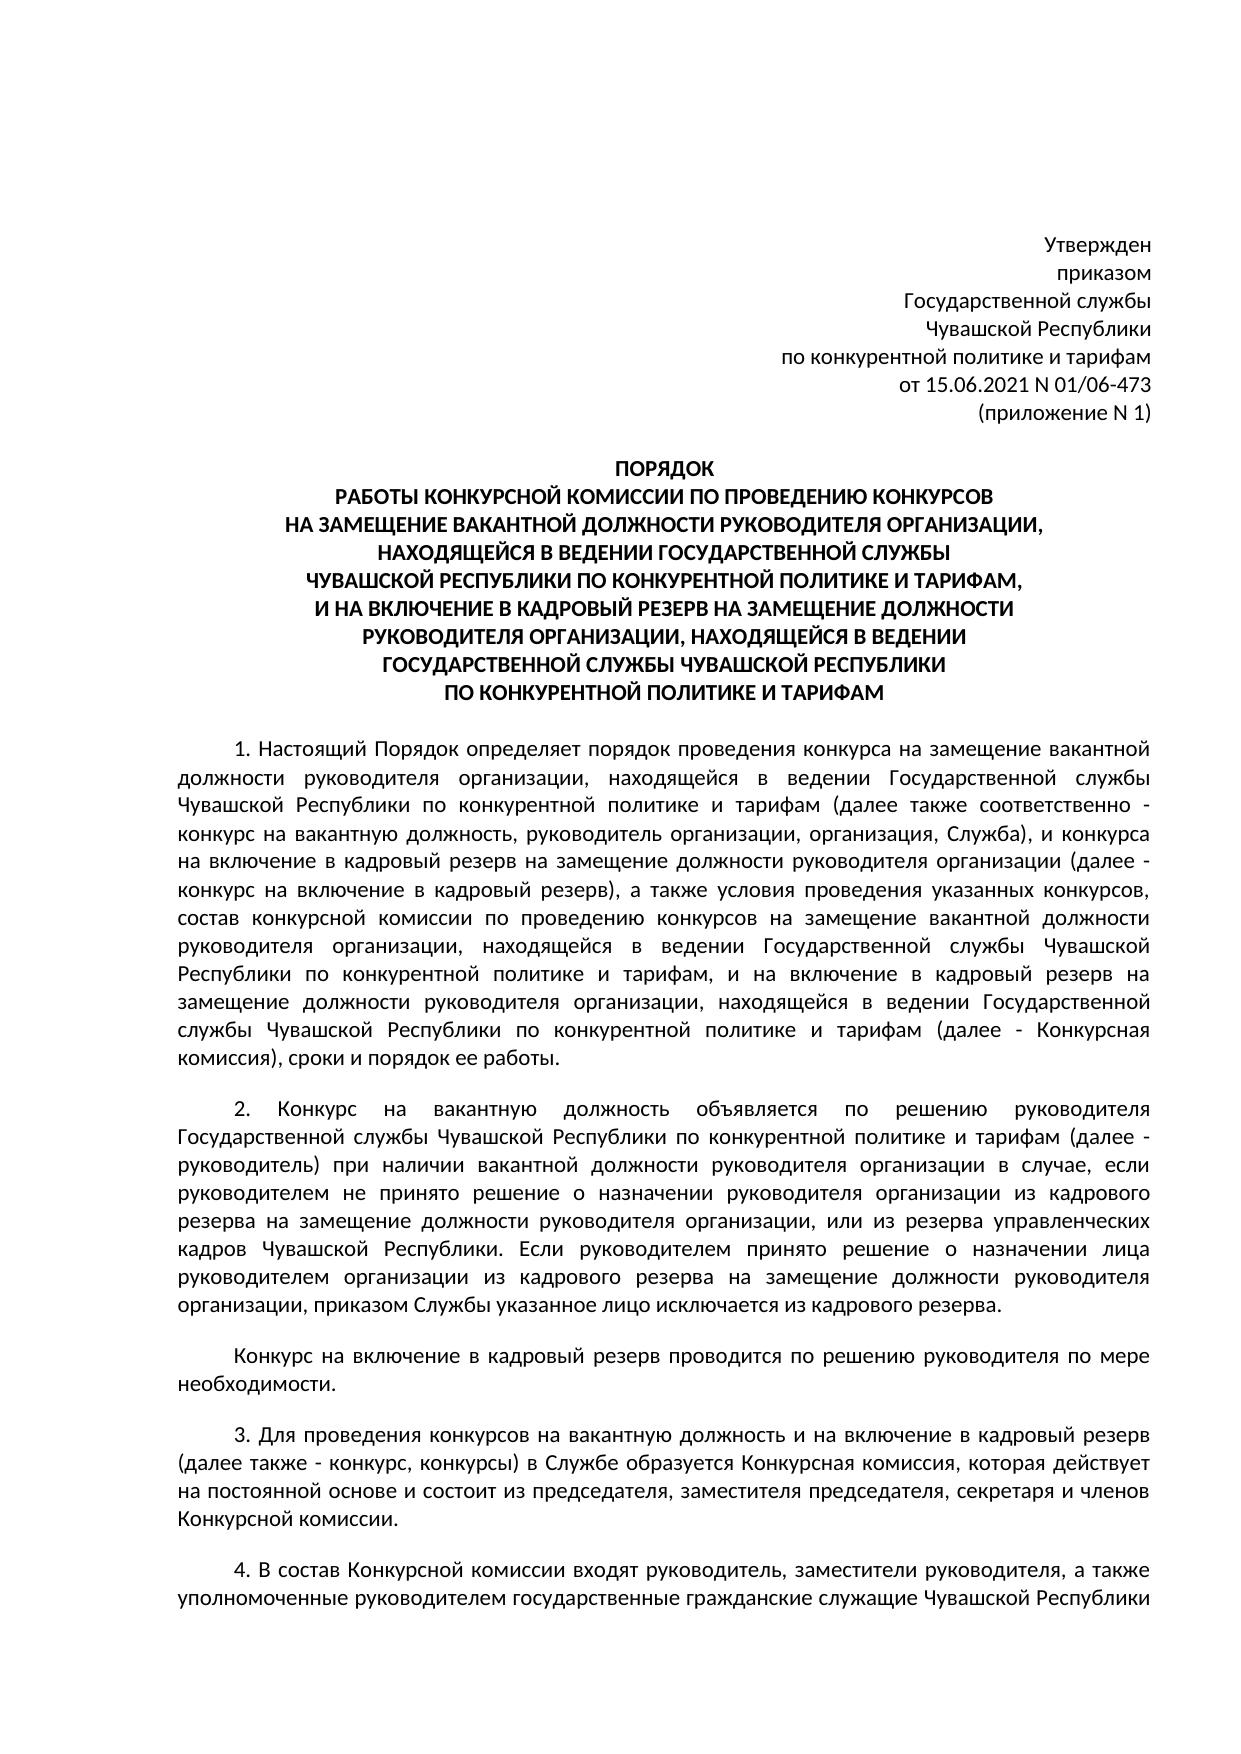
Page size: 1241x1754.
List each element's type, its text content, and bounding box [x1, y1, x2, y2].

text Утвержден [177, 230, 1152, 258]
text от 15.06.2021 N 01/06-473 [177, 370, 1152, 398]
title ЧУВАШСКОЙ РЕСПУБЛИКИ ПО КОНКУРЕНТНОЙ ПОЛИТИКЕ И ТАРИФАМ, [177, 566, 1152, 594]
title НА ЗАМЕЩЕНИЕ ВАКАНТНОЙ ДОЛЖНОСТИ РУКОВОДИТЕЛЯ ОРГАНИЗАЦИИ, [177, 510, 1152, 538]
text приказом [177, 258, 1152, 286]
title И НА ВКЛЮЧЕНИЕ В КАДРОВЫЙ РЕЗЕРВ НА ЗАМЕЩЕНИЕ ДОЛЖНОСТИ [177, 594, 1152, 622]
title ПОРЯДОК [177, 454, 1152, 482]
text Государственной службы [177, 286, 1152, 314]
title НАХОДЯЩЕЙСЯ В ВЕДЕНИИ ГОСУДАРСТВЕННОЙ СЛУЖБЫ [177, 538, 1152, 566]
title ГОСУДАРСТВЕННОЙ СЛУЖБЫ ЧУВАШСКОЙ РЕСПУБЛИКИ [177, 651, 1152, 678]
text Конкурс на включение в кадровый резерв проводится по решению руководителя по мере необходимости. [177, 1341, 1152, 1397]
title РУКОВОДИТЕЛЯ ОРГАНИЗАЦИИ, НАХОДЯЩЕЙСЯ В ВЕДЕНИИ [177, 622, 1152, 651]
text 1. Настоящий Порядок определяет порядок проведения конкурса на замещение вакантной должности руководителя организации, находящейся в ведении Государственной службы Чувашской Республики по конкурентной политике и тарифам (далее также соответственно - конкурс на вакантную должность, руководитель организации, организация, Служба), и конкурса на включение в кадровый резерв на замещение должности руководителя организации (далее - конкурс на включение в кадровый резерв), а также условия проведения указанных конкурсов, состав конкурсной комиссии по проведению конкурсов на замещение вакантной должности руководителя организации, находящейся в ведении Государственной службы Чувашской Республики по конкурентной политике и тарифам, и на включение в кадровый резерв на замещение должности руководителя организации, находящейся в ведении Государственной службы Чувашской Республики по конкурентной политике и тарифам (далее - Конкурсная комиссия), сроки и порядок ее работы. [177, 734, 1152, 1071]
text (приложение N 1) [177, 398, 1152, 426]
text по конкурентной политике и тарифам [177, 342, 1152, 370]
title РАБОТЫ КОНКУРСНОЙ КОМИССИИ ПО ПРОВЕДЕНИЮ КОНКУРСОВ [177, 482, 1152, 510]
text 2. Конкурс на вакантную должность объявляется по решению руководителя Государственной службы Чувашской Республики по конкурентной политике и тарифам (далее - руководитель) при наличии вакантной должности руководителя организации в случае, если руководителем не принято решение о назначении руководителя организации из кадрового резерва на замещение должности руководителя организации, или из резерва управленческих кадров Чувашской Республики. Если руководителем принято решение о назначении лица руководителем организации из кадрового резерва на замещение должности руководителя организации, приказом Службы указанное лицо исключается из кадрового резерва. [177, 1094, 1152, 1318]
text Чувашской Республики [177, 314, 1152, 342]
title ПО КОНКУРЕНТНОЙ ПОЛИТИКЕ И ТАРИФАМ [177, 678, 1152, 707]
text 3. Для проведения конкурсов на вакантную должность и на включение в кадровый резерв (далее также - конкурс, конкурсы) в Службе образуется Конкурсная комиссия, которая действует на постоянной основе и состоит из председателя, заместителя председателя, секретаря и членов Конкурсной комиссии. [177, 1420, 1152, 1532]
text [177, 1555, 1152, 1611]
